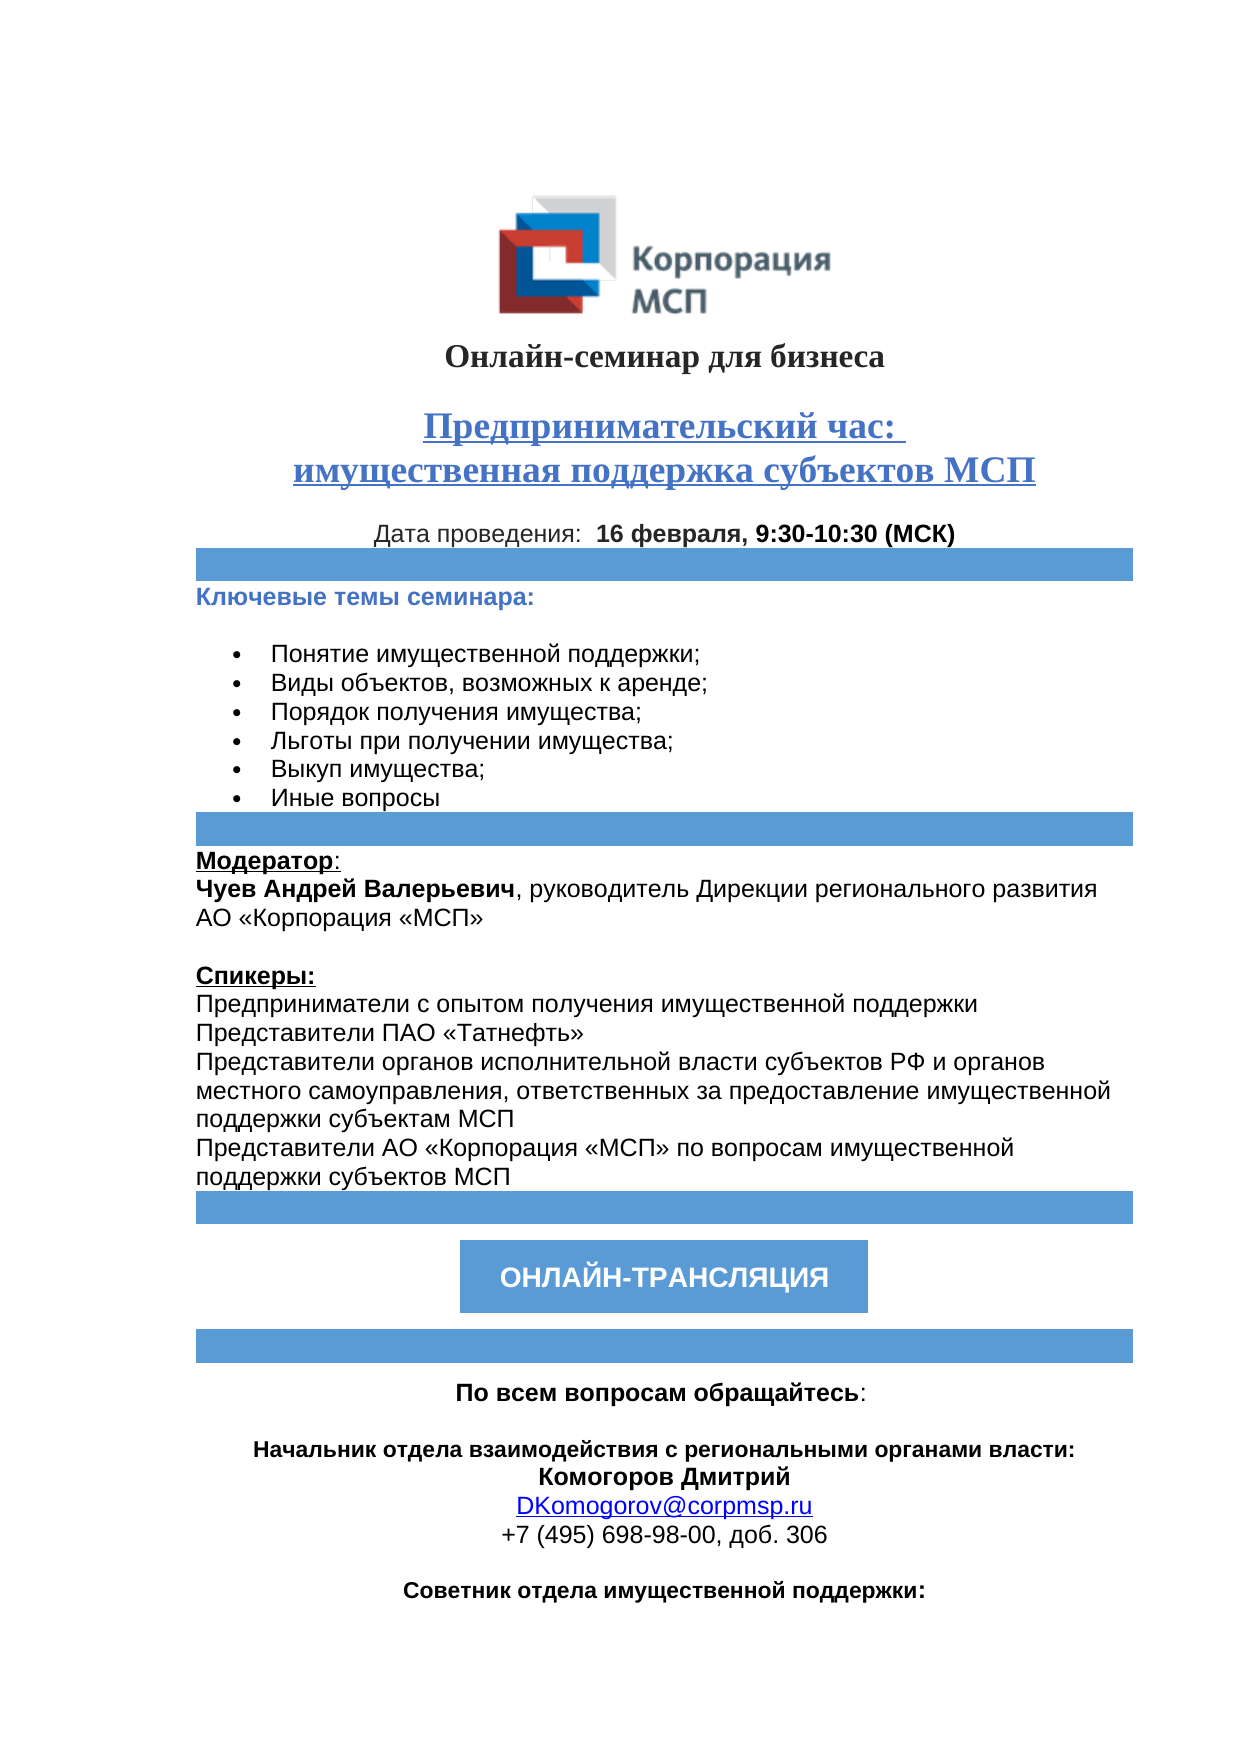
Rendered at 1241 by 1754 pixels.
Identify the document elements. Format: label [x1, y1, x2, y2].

picture [475, 174, 854, 337]
table_header [177, 174, 1152, 1619]
